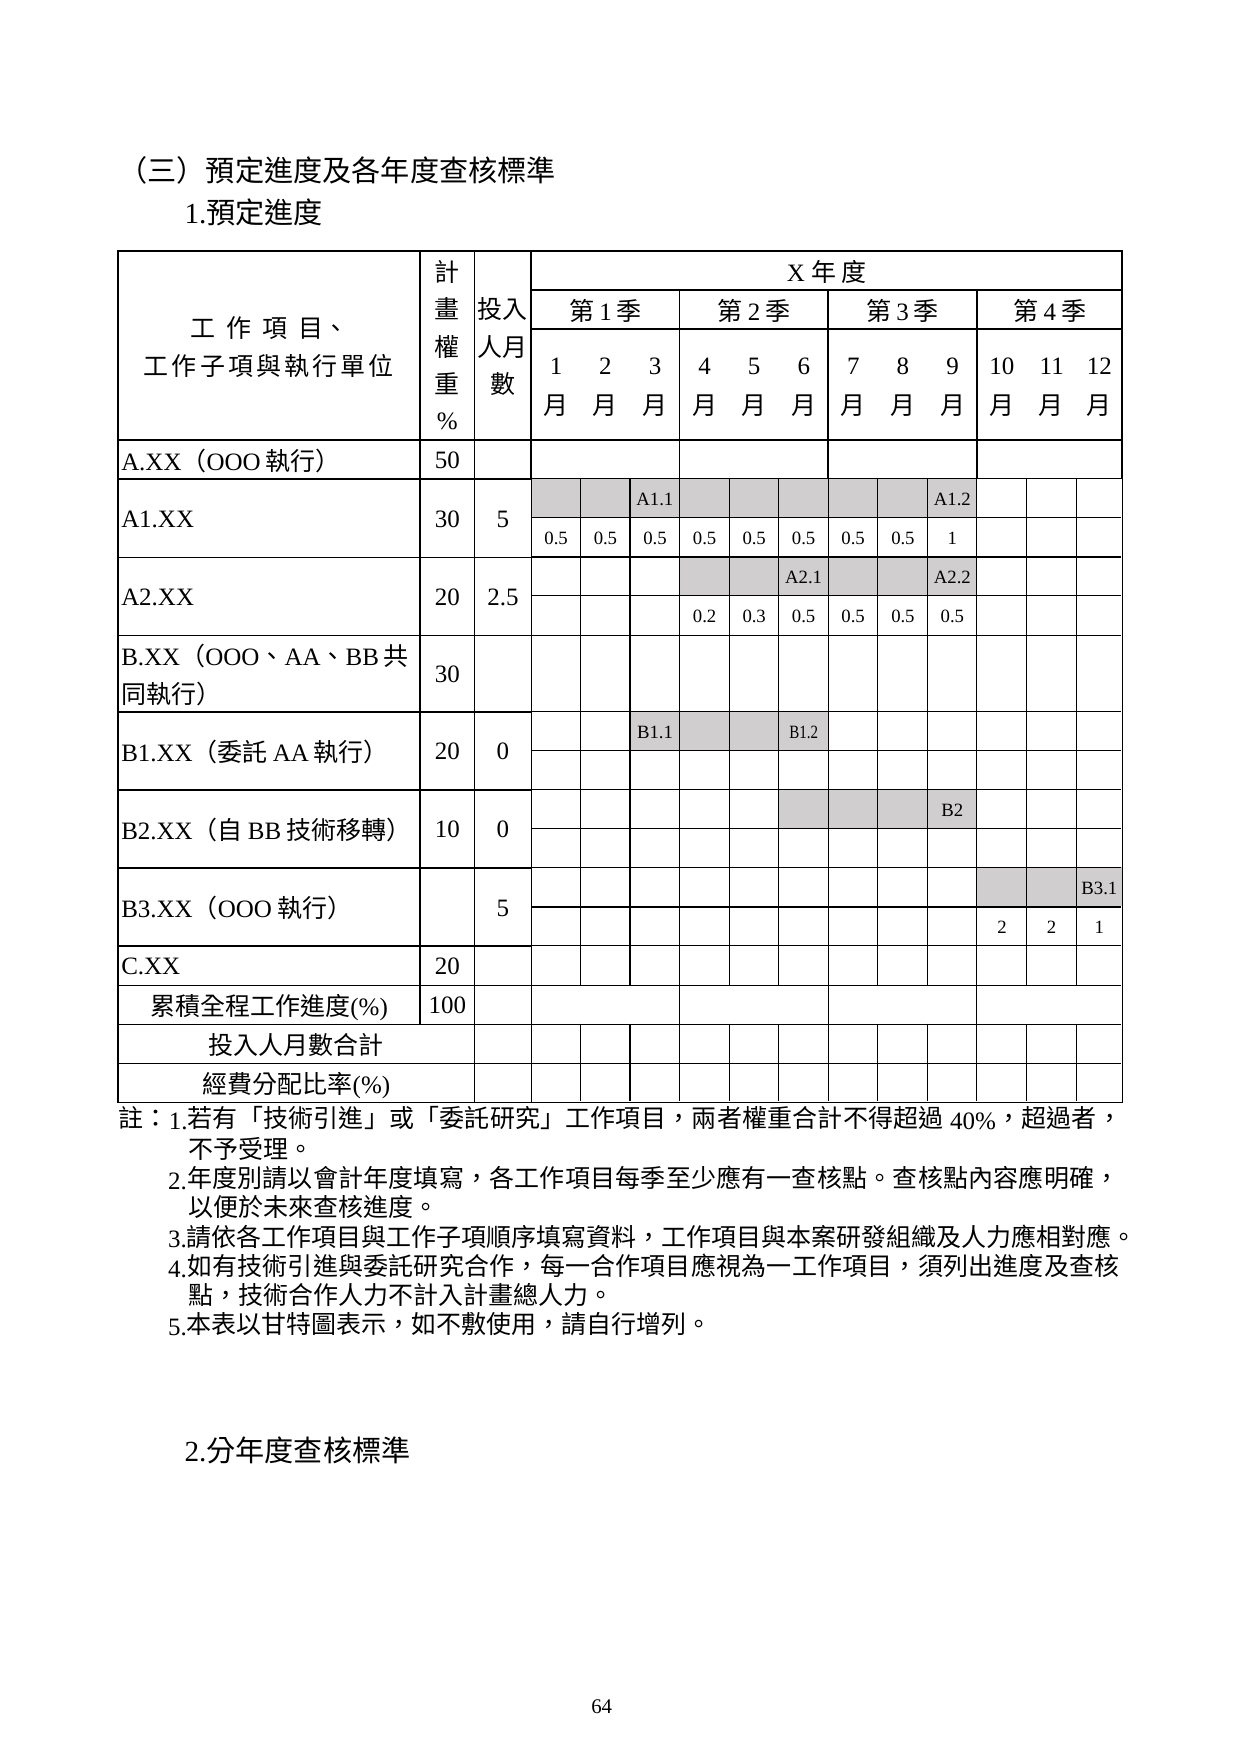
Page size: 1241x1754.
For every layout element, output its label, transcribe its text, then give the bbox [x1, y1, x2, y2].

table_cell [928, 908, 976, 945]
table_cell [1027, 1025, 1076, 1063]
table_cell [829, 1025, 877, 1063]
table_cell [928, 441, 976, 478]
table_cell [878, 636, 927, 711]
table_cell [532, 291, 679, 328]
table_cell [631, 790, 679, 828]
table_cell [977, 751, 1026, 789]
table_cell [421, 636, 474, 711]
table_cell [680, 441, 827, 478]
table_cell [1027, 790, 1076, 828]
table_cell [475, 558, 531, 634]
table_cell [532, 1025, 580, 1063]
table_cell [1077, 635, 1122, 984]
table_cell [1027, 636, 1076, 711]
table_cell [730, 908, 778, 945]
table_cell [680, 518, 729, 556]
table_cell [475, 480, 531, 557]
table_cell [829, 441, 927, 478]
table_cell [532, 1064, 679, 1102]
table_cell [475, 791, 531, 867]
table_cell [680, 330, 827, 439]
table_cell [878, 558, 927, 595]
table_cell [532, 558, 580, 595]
text 1.預定進度 [184, 190, 1122, 231]
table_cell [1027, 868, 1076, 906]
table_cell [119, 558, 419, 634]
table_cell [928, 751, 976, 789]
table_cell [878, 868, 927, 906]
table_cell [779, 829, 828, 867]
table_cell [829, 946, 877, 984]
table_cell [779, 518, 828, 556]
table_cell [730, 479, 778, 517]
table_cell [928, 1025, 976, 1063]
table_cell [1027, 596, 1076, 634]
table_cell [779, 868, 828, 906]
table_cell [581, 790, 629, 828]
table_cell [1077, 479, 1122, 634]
text 5.本表以甘特圖表示，如不敷使用，請自行增列。 [168, 1312, 1122, 1341]
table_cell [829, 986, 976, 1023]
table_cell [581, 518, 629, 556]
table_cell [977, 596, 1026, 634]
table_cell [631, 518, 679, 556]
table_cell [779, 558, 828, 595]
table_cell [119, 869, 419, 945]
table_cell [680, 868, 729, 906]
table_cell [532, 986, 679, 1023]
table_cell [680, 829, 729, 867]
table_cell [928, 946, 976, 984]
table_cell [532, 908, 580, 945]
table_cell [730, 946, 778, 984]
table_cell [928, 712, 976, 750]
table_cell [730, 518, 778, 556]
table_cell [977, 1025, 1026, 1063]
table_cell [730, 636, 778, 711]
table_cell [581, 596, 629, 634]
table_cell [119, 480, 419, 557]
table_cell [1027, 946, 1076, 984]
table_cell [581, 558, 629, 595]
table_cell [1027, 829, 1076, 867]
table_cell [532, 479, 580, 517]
text 2.年度別請以會計年度填寫，各工作項目每季至少應有一查核點。查核點內容應明確，以便於未來查核進度。 [168, 1166, 1122, 1224]
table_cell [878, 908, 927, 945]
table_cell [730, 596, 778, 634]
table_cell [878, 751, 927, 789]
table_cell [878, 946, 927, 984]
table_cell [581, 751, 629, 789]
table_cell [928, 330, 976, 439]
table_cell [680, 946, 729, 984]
text 4.如有技術引進與委託研究合作，每一合作項目應視為一工作項目，須列出進度及查核點，技術合作人力不計入計畫總人力。 [168, 1253, 1122, 1312]
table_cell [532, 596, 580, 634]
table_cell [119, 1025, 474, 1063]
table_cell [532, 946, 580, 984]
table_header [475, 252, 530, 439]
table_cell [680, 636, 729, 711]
text 2.分年度查核標準 [184, 1428, 1122, 1470]
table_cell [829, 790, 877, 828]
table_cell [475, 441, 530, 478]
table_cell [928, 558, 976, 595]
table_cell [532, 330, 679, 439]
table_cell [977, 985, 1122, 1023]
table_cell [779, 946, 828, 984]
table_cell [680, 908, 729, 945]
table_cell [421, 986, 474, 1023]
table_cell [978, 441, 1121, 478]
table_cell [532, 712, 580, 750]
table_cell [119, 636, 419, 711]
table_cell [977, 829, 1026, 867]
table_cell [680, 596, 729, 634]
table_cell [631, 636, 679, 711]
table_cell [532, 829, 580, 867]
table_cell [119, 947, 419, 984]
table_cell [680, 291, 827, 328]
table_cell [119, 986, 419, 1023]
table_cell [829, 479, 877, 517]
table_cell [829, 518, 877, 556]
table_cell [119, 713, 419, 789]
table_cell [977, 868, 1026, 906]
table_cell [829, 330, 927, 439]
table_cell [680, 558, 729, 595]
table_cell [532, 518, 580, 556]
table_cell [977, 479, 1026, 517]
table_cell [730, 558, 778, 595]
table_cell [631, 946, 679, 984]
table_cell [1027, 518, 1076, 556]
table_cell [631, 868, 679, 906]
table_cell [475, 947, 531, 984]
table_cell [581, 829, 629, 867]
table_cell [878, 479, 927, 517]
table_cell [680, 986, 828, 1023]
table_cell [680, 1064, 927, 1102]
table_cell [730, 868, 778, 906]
text 註：1.若有「技術引進」或「委託研究」工作項目，兩者權重合計不得超過40%，超過者，不予受理。 [118, 1103, 1122, 1166]
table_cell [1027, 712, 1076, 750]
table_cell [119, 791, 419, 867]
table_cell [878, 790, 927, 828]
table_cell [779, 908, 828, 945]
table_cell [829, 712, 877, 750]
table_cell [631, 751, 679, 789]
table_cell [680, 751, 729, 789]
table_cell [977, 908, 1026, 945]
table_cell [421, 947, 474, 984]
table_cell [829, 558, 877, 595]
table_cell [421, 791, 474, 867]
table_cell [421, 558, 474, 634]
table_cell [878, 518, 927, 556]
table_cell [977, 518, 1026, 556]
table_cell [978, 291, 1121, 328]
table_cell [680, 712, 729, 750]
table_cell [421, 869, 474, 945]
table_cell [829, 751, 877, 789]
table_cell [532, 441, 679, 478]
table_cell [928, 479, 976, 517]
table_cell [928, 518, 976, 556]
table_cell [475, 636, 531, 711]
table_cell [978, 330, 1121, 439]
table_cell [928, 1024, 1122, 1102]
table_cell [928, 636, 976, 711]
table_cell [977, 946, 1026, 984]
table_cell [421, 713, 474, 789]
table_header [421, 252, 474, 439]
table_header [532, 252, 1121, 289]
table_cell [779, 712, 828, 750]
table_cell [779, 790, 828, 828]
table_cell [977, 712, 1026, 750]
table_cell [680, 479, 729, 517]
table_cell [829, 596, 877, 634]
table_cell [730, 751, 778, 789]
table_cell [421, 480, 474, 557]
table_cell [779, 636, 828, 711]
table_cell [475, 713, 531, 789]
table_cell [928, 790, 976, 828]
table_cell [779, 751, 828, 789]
text 3.請依各工作項目與工作子項順序填寫資料，工作項目與本案研發組織及人力應相對應。 [168, 1224, 1122, 1253]
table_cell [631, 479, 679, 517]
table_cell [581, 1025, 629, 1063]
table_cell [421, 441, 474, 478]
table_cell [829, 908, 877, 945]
subtitle （三）預定進度及各年度查核標準 [118, 148, 1122, 190]
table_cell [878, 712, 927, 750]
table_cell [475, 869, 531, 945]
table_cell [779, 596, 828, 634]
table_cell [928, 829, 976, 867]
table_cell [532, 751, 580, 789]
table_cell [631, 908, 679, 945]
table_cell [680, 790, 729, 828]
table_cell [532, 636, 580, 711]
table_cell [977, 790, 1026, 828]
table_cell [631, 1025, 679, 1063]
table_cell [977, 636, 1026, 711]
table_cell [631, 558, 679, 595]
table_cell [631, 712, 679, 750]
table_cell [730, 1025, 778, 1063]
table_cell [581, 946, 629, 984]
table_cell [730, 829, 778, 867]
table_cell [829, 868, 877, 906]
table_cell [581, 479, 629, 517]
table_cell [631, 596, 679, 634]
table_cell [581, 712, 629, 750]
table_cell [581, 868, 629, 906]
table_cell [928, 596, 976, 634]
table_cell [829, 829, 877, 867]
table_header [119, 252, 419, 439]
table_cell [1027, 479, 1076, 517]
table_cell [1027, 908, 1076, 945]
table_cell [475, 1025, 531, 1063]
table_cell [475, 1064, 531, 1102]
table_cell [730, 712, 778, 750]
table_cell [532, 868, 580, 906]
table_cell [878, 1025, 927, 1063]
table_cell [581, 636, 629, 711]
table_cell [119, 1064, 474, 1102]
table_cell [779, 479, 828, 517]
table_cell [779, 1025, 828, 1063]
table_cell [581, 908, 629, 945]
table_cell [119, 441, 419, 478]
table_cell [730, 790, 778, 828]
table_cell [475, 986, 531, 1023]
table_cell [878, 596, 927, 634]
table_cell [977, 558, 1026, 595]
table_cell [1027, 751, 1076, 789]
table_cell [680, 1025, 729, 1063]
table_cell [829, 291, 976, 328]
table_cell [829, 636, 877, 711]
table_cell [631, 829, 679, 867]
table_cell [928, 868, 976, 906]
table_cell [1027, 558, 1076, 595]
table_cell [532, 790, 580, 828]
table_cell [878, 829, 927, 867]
